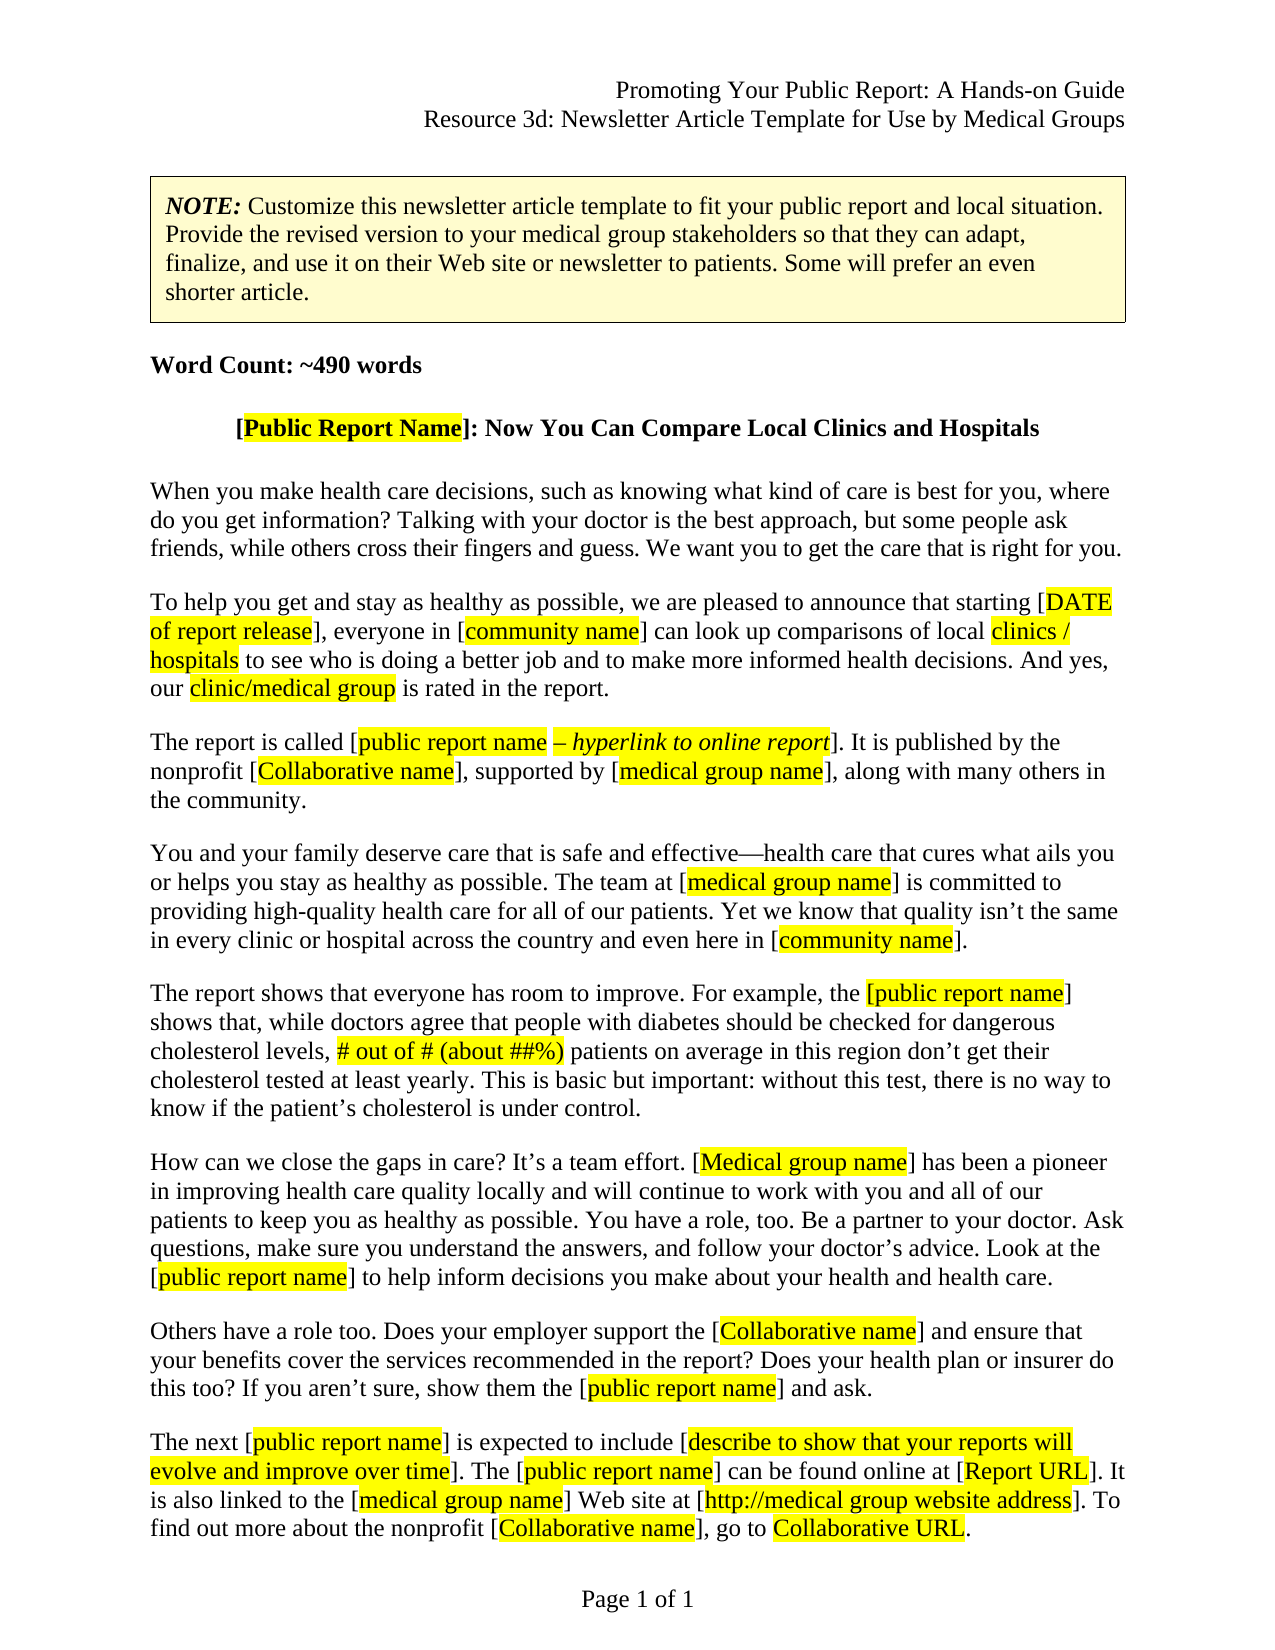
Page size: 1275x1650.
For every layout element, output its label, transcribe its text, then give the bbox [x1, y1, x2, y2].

text Others have a role too. Does your employer support the [Collaborative name] and ensure that your benefits cover the services recommended in the report? Does your health plan or insurer do this too? If you aren’t sure, show them the [public report name] and ask. [150, 1316, 1125, 1402]
text The next [public report name] is expected to include [describe to show that your reports will evolve and improve over time]. The [public report name] can be found online at [Report URL]. It is also linked to the [medical group name] Web site at [http://medical group website address]. To find out more about the nonprofit [Collaborative name], go to Collaborative URL. [150, 1427, 1125, 1542]
text Word Count: ~490 words [150, 350, 1125, 379]
text [Public Report Name]: Now You Can Compare Local Clinics and Hospitals [462, 413, 1125, 442]
text You and your family deserve care that is safe and effective—health care that cures what ails you or helps you stay as healthy as possible. The team at [medical group name] is committed to providing high-quality health care for all of our patients. Yet we know that quality isn’t the same in every clinic or hospital across the country and even here in [community name]. [150, 838, 1125, 953]
text The report shows that everyone has room to improve. For example, the [public report name] shows that, while doctors agree that people with diabetes should be checked for dangerous cholesterol levels, # out of # (about ##%) patients on average in this region don’t get their cholesterol tested at least yearly. This is basic but important: without this test, there is no way to know if the patient’s cholesterol is under control. [150, 978, 1125, 1122]
text How can we close the gaps in care? It’s a team effort. [Medical group name] has been a pioneer in improving health care quality locally and will continue to work with you and all of our patients to keep you as healthy as possible. You have a role, too. Be a partner to your doctor. Ask questions, make sure you understand the answers, and follow your doctor’s advice. Look at the [public report name] to help inform decisions you make about your health and health care. [150, 1147, 1125, 1291]
text The report is called [public report name – hyperlink to online report]. It is published by the nonprofit [Collaborative name], supported by [medical group name], along with many others in the community. [150, 727, 1125, 813]
text To help you get and stay as healthy as possible, we are pleased to announce that starting [DATE of report release], everyone in [community name] can look up comparisons of local clinics / hospitals to see who is doing a better job and to make more informed health decisions. And yes, our clinic/medical group is rated in the report. [150, 587, 1125, 702]
text When you make health care decisions, such as knowing what kind of care is best for you, where do you get information? Talking with your doctor is the best approach, but some people ask friends, while others cross their fingers and guess. We want you to get the care that is right for you. [150, 476, 1125, 562]
